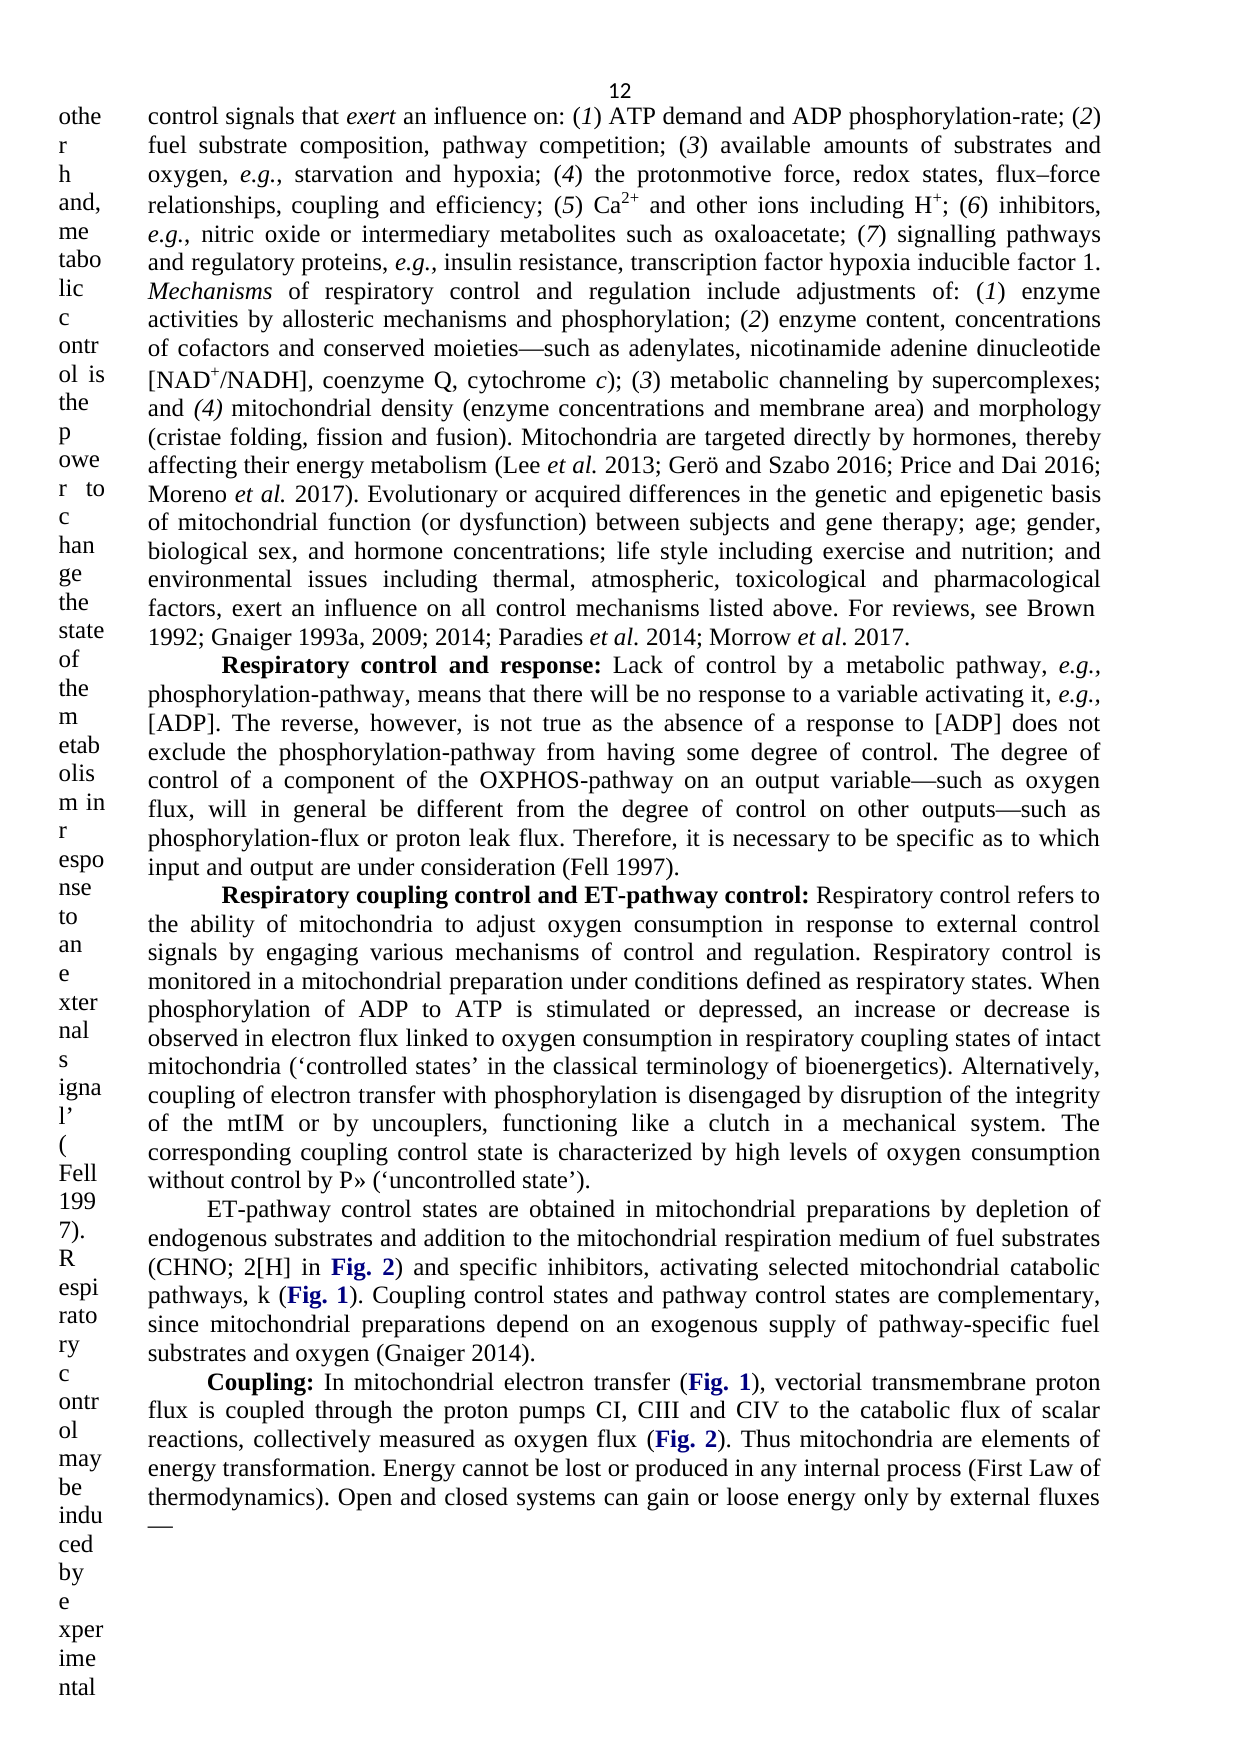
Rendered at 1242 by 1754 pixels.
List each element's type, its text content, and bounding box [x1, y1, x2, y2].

text Coupling: In mitochondrial electron transfer (Fig. 1), vectorial transmembrane proton flux is coupled through the proton pumps CI, CIII and CIV to the catabolic flux of scalar reactions, collectively measured as oxygen flux (Fig. 2). Thus mitochondria are elements of energy transformation. Energy cannot be lost or produced in any internal process (First Law of thermodynamics). Open and closed systems can gain or loose energy only by external fluxes— [148, 1367, 1101, 1540]
text 1992; Gnaiger 1993a, 2009; 2014; Paradies et al. 2014; Morrow et al. 2017. [148, 622, 916, 651]
text Respiratory coupling control and ET-pathway control: Respiratory control refers to the ability of mitochondria to adjust oxygen consumption in response to external control signals by engaging various mechanisms of control and regulation. Respiratory control is monitored in a mitochondrial preparation under conditions defined as respiratory states. When phosphorylation of ADP to ATP is stimulated or depressed, an increase or decrease is observed in electron flux linked to oxygen consumption in respiratory coupling states of intact mitochondria (‘controlled states’ in the classical terminology of bioenergetics). Alternatively, coupling of electron transfer with phosphorylation is disengaged by disruption of the integrity of the mtIM or by uncouplers, functioning like a clutch in a mechanical system. The corresponding coupling control state is characterized by high levels of oxygen consumption without control by P» (‘uncontrolled state’). [148, 881, 1101, 1194]
text ET-pathway control states are obtained in mitochondrial preparations by depletion of endogenous substrates and addition to the mitochondrial respiration medium of fuel substrates (CHNO; 2[H] in Fig. 2) and specific inhibitors, activating selected mitochondrial catabolic pathways, k (Fig. 1). Coupling control states and pathway control states are complementary, since mitochondrial preparations depend on an exogenous supply of pathway-specific fuel substrates and oxygen (Gnaiger 2014). [148, 1194, 1100, 1367]
text Respiratory control and response: Lack of control by a metabolic pathway, e.g., phosphorylation-pathway, means that there will be no response to a variable activating it, e.g., [ADP]. The reverse, however, is not true as the absence of a response to [ADP] does not exclude the phosphorylation-pathway from having some degree of control. The degree of control of a component of the OXPHOS-pathway on an output variable—such as oxygen flux, will in general be different from the degree of control on other outputs—such as phosphorylation-flux or proton leak flux. Therefore, it is necessary to be specific as to which input and output are under consideration (Fell 1997). [148, 651, 1101, 881]
text other hand, metabolic control is the power to change the state of the metabolism in response to an external signal’ (Fell 1997). Respiratory control may be induced by experimental control signals that exert an influence on: (1) ATP demand and ADP phosphorylation-rate; (2) fuel substrate composition, pathway competition; (3) available amounts of substrates and oxygen, e.g., starvation and hypoxia; (4) the protonmotive force, redox states, flux–force relationships, coupling and efficiency; (5) Ca2+ and other ions including H+; (6) inhibitors, e.g., nitric oxide or intermediary metabolites such as oxaloacetate; (7) signalling pathways and regulatory proteins, e.g., insulin resistance, transcription factor hypoxia inducible factor 1. Mechanisms of respiratory control and regulation include adjustments of: (1) enzyme activities by allosteric mechanisms and phosphorylation; (2) enzyme content, concentrations of cofactors and conserved moieties—such as adenylates, nicotinamide adenine dinucleotide [NAD+/NADH], coenzyme Q, cytochrome c); (3) metabolic channeling by supercomplexes; and (4) mitochondrial density (enzyme concentrations and membrane area) and morphology (cristae folding, fission and fusion). Mitochondria are targeted directly by hormones, thereby affecting their energy metabolism (Lee et al. 2013; Gerö and Szabo 2016; Price and Dai 2016; Moreno et al. 2017). Evolutionary or acquired differences in the genetic and epigenetic basis of mitochondrial function (or dysfunction) between subjects and gene therapy; age; gender, biological sex, and hormone concentrations; life style including exercise and nutrition; and environmental issues including thermal, atmospheric, toxicological and pharmacological factors, exert an influence on all control mechanisms listed above. For reviews, see Brown [148, 102, 1101, 622]
